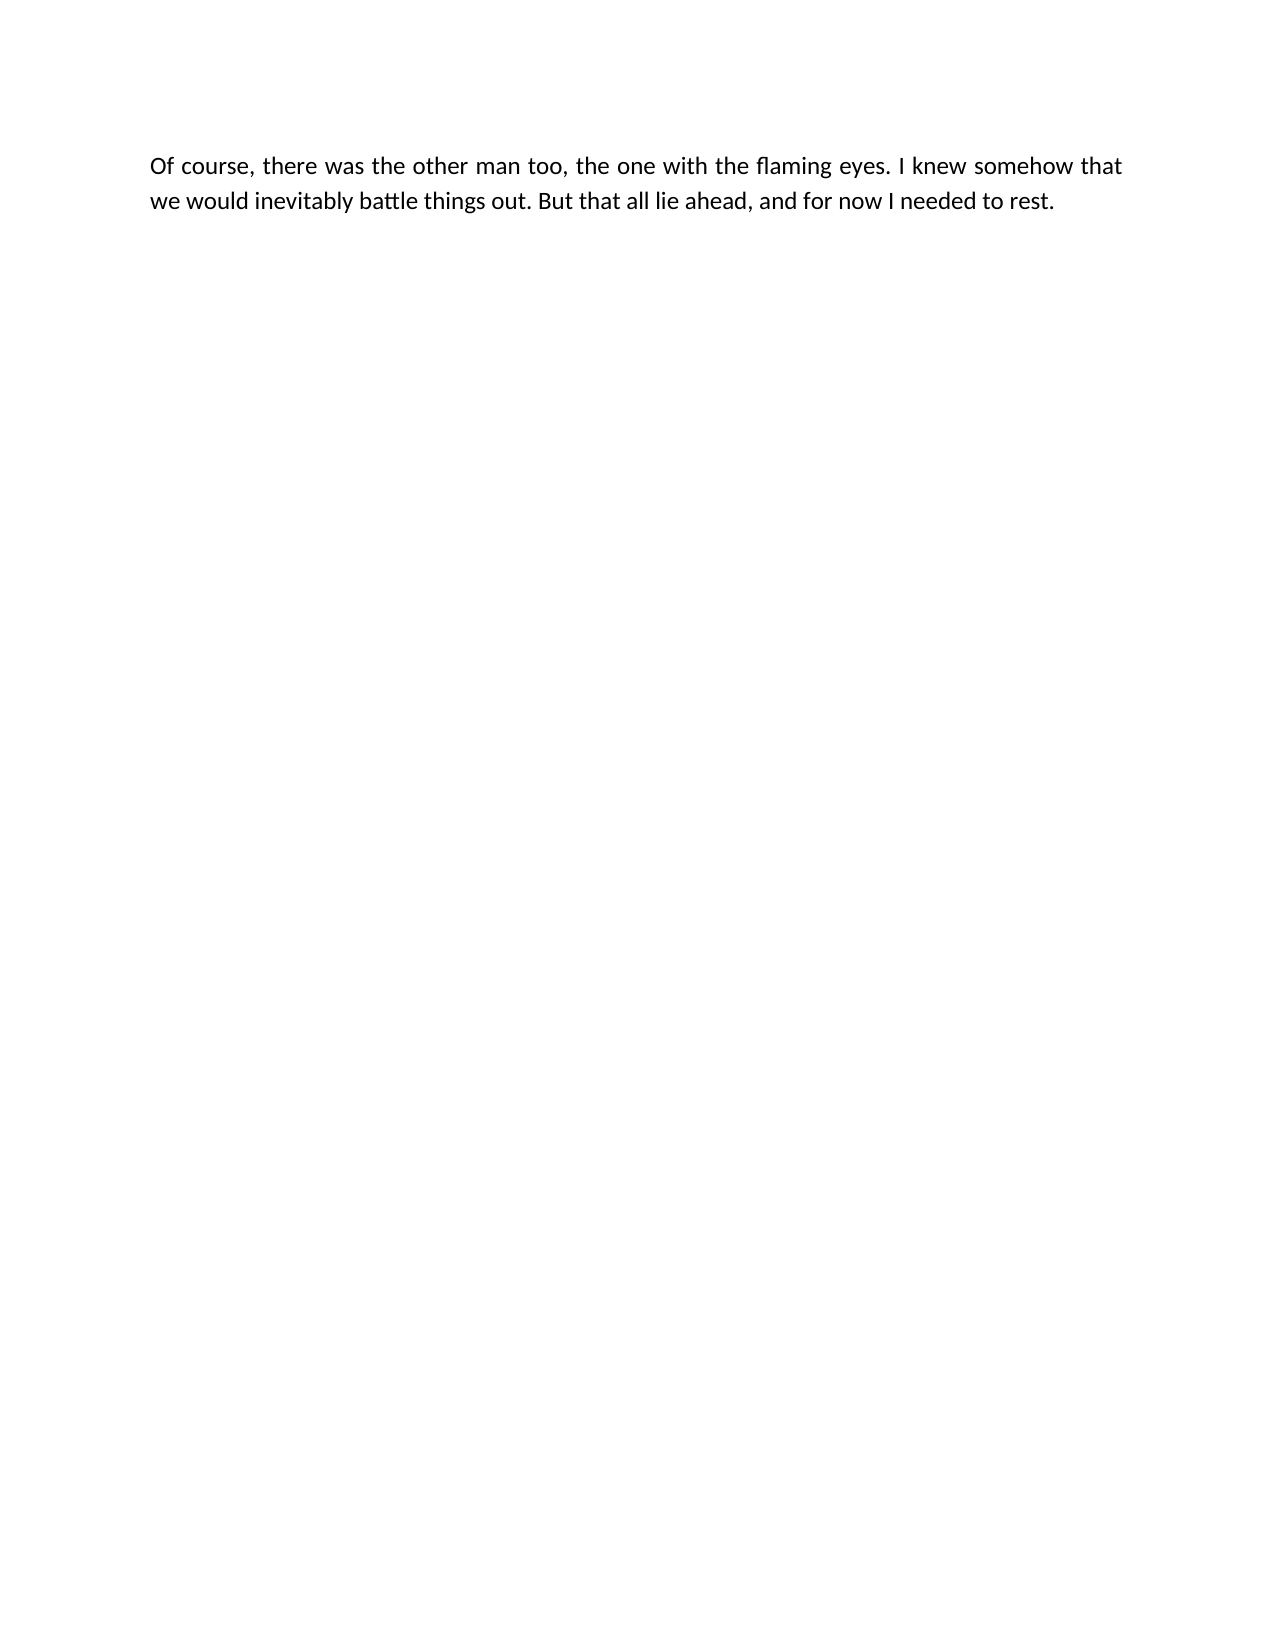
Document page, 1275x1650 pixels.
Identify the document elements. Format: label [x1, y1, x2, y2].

text [150, 150, 1125, 216]
